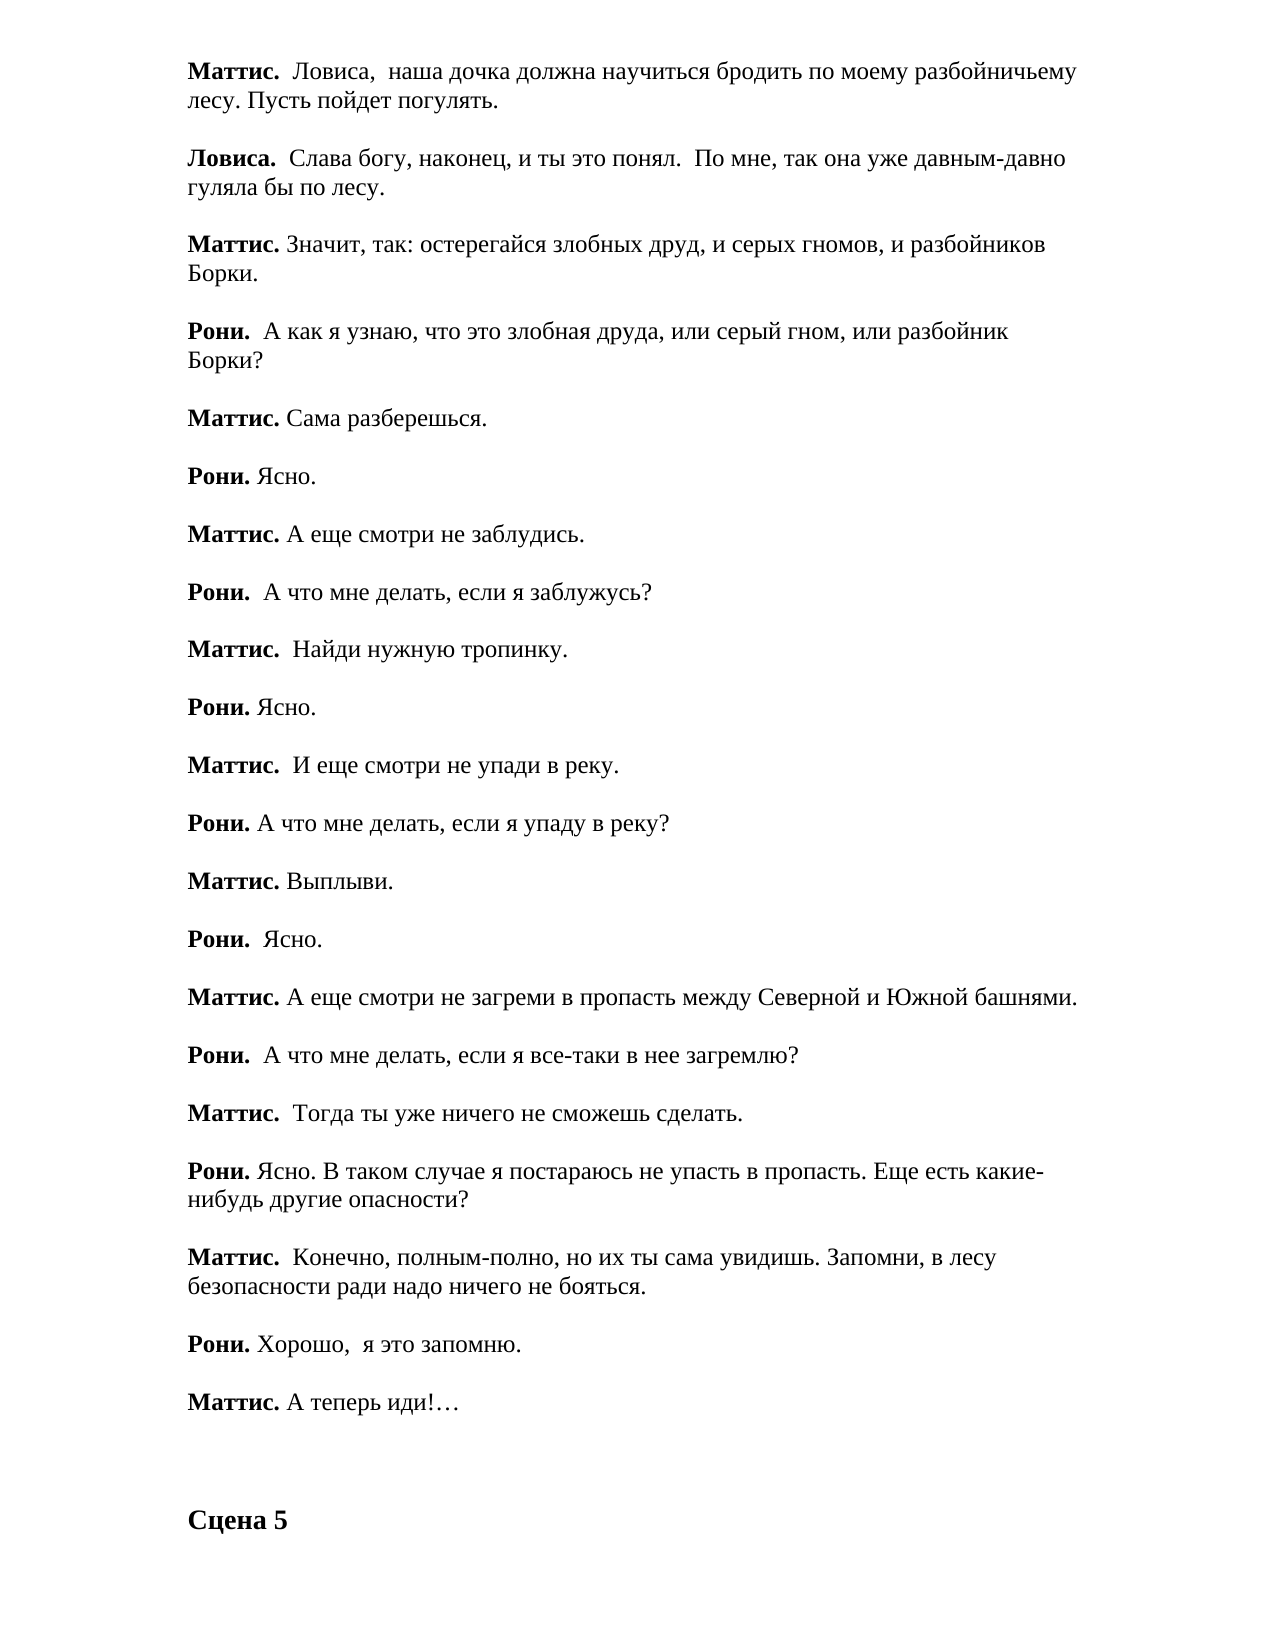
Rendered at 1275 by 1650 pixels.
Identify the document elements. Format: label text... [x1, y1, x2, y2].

text Рони. Хорошо, я это запомню. [187, 1329, 1087, 1358]
text Маттис. Ловиса, наша дочка должна научиться бродить по моему разбойничьему лесу. Пусть пойдет погулять. [187, 56, 1087, 114]
text Рони. А что мне делать, если я все-таки в нее загремлю? [187, 1040, 1087, 1069]
text Маттис. А еще смотри не заблудись. [187, 519, 1087, 547]
subtitle Сцена 5 [187, 1503, 1087, 1535]
text Маттис. Конечно, полным-полно, но их ты сама увидишь. Запомни, в лесу безопасности ради надо ничего не бояться. [187, 1242, 1087, 1300]
text Маттис. Найди нужную тропинку. [187, 634, 1087, 663]
text Маттис. А теперь иди!… [187, 1387, 1087, 1416]
text Рони. Ясно. [187, 461, 1087, 489]
text Рони. А как я узнаю, что это злобная друда, или серый гном, или разбойник Борки? [187, 316, 1087, 374]
text Рони. Ясно. В таком случае я постараюсь не упасть в пропасть. Еще есть какие-нибудь другие опасности? [187, 1156, 1087, 1213]
text Рони. Ясно. [187, 924, 1087, 953]
text Рони. Ясно. [187, 692, 1087, 721]
text Маттис. Значит, так: остерегайся злобных друд, и серых гномов, и разбойников Борки. [187, 229, 1087, 287]
text Рони. А что мне делать, если я упаду в реку? [187, 808, 1087, 837]
text Маттис. Сама разберешься. [187, 403, 1087, 432]
text Маттис. А еще смотри не загреми в пропасть между Северной и Южной башнями. [187, 982, 1087, 1011]
text Маттис. Тогда ты уже ничего не сможешь сделать. [187, 1098, 1087, 1127]
text Маттис. Выплыви. [187, 866, 1087, 895]
text Рони. А что мне делать, если я заблужусь? [187, 577, 1087, 605]
text Ловиса. Слава богу, наконец, и ты это понял. По мне, так она уже давным-давно гуляла бы по лесу. [187, 143, 1087, 200]
text Маттис. И еще смотри не упади в реку. [187, 750, 1087, 779]
